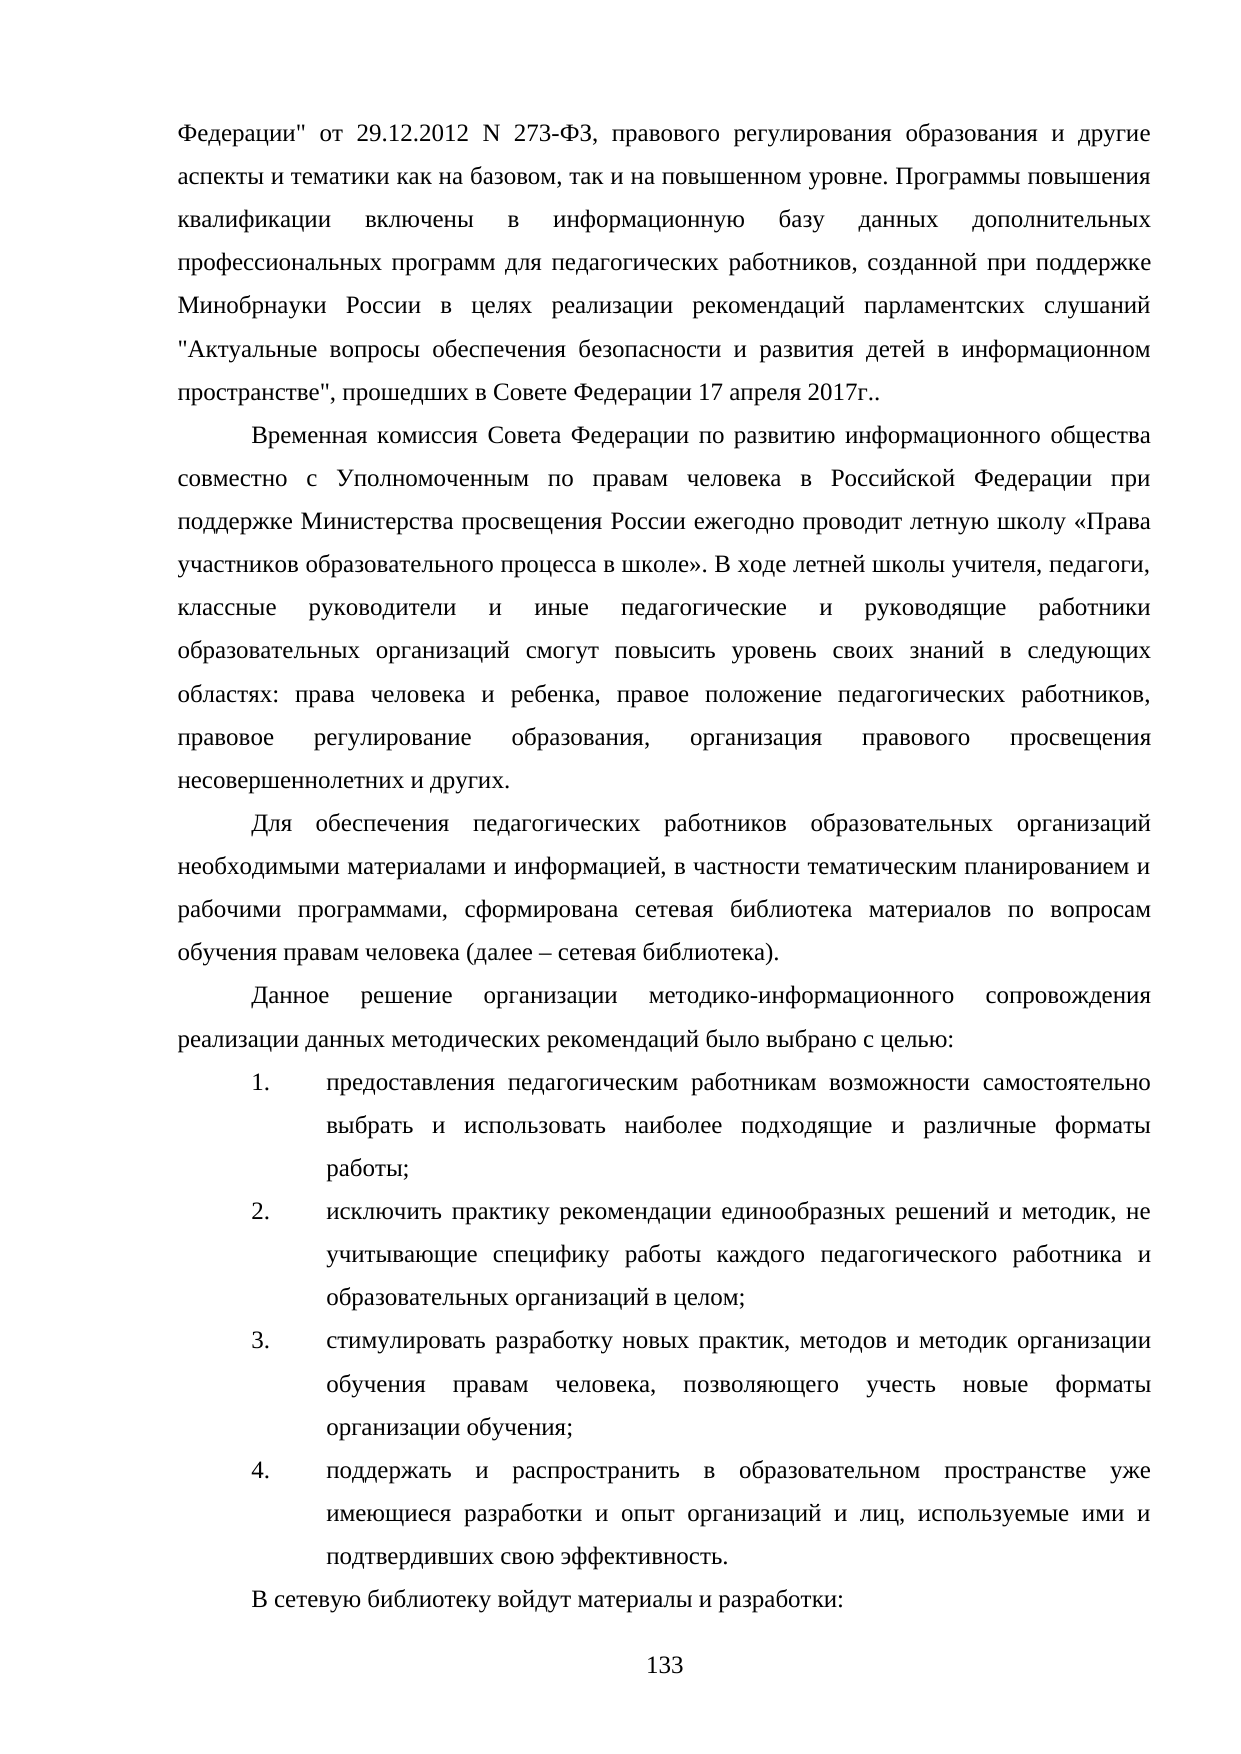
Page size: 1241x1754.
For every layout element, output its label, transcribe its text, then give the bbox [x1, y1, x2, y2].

list стимулировать разработку новых практик, методов и методик организации обучения правам человека, позволяющего учесть новые форматы организации обучения; [251, 1326, 1152, 1441]
text Данное решение организации методико-информационного сопровождения реализации данных методических рекомендаций было выбрано с целью: [177, 981, 1152, 1052]
text Временная комиссия Совета Федерации по развитию информационного общества совместно с Уполномоченным по правам человека в Российской Федерации при поддержке Министерства просвещения России ежегодно проводит летную школу «Права участников образовательного процесса в школе». В ходе летней школы учителя, педагоги, классные руководители и иные педагогические и руководящие работники образовательных организаций смогут повысить уровень своих знаний в следующих областях: права человека и ребенка, правое положение педагогических работников, правовое регулирование образования, организация правового просвещения несовершеннолетних и других. [177, 420, 1152, 794]
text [177, 118, 1152, 406]
list поддержать и распространить в образовательном пространстве уже имеющиеся разработки и опыт организаций и лиц, используемые ими и подтвердивших свою эффективность. [251, 1455, 1152, 1570]
text Для обеспечения педагогических работников образовательных организаций необходимыми материалами и информацией, в частности тематическим планированием и рабочими программами, сформирована сетевая библиотека материалов по вопросам обучения правам человека (далее – сетевая библиотека). [177, 808, 1152, 966]
text В сетевую библиотеку войдут материалы и разработки: [177, 1584, 1152, 1613]
list предоставления педагогическим работникам возможности самостоятельно выбрать и использовать наиболее подходящие и различные форматы работы; [251, 1067, 1152, 1182]
list исключить практику рекомендации единообразных решений и методик, не учитывающие специфику работы каждого педагогического работника и образовательных организаций в целом; [251, 1196, 1152, 1311]
